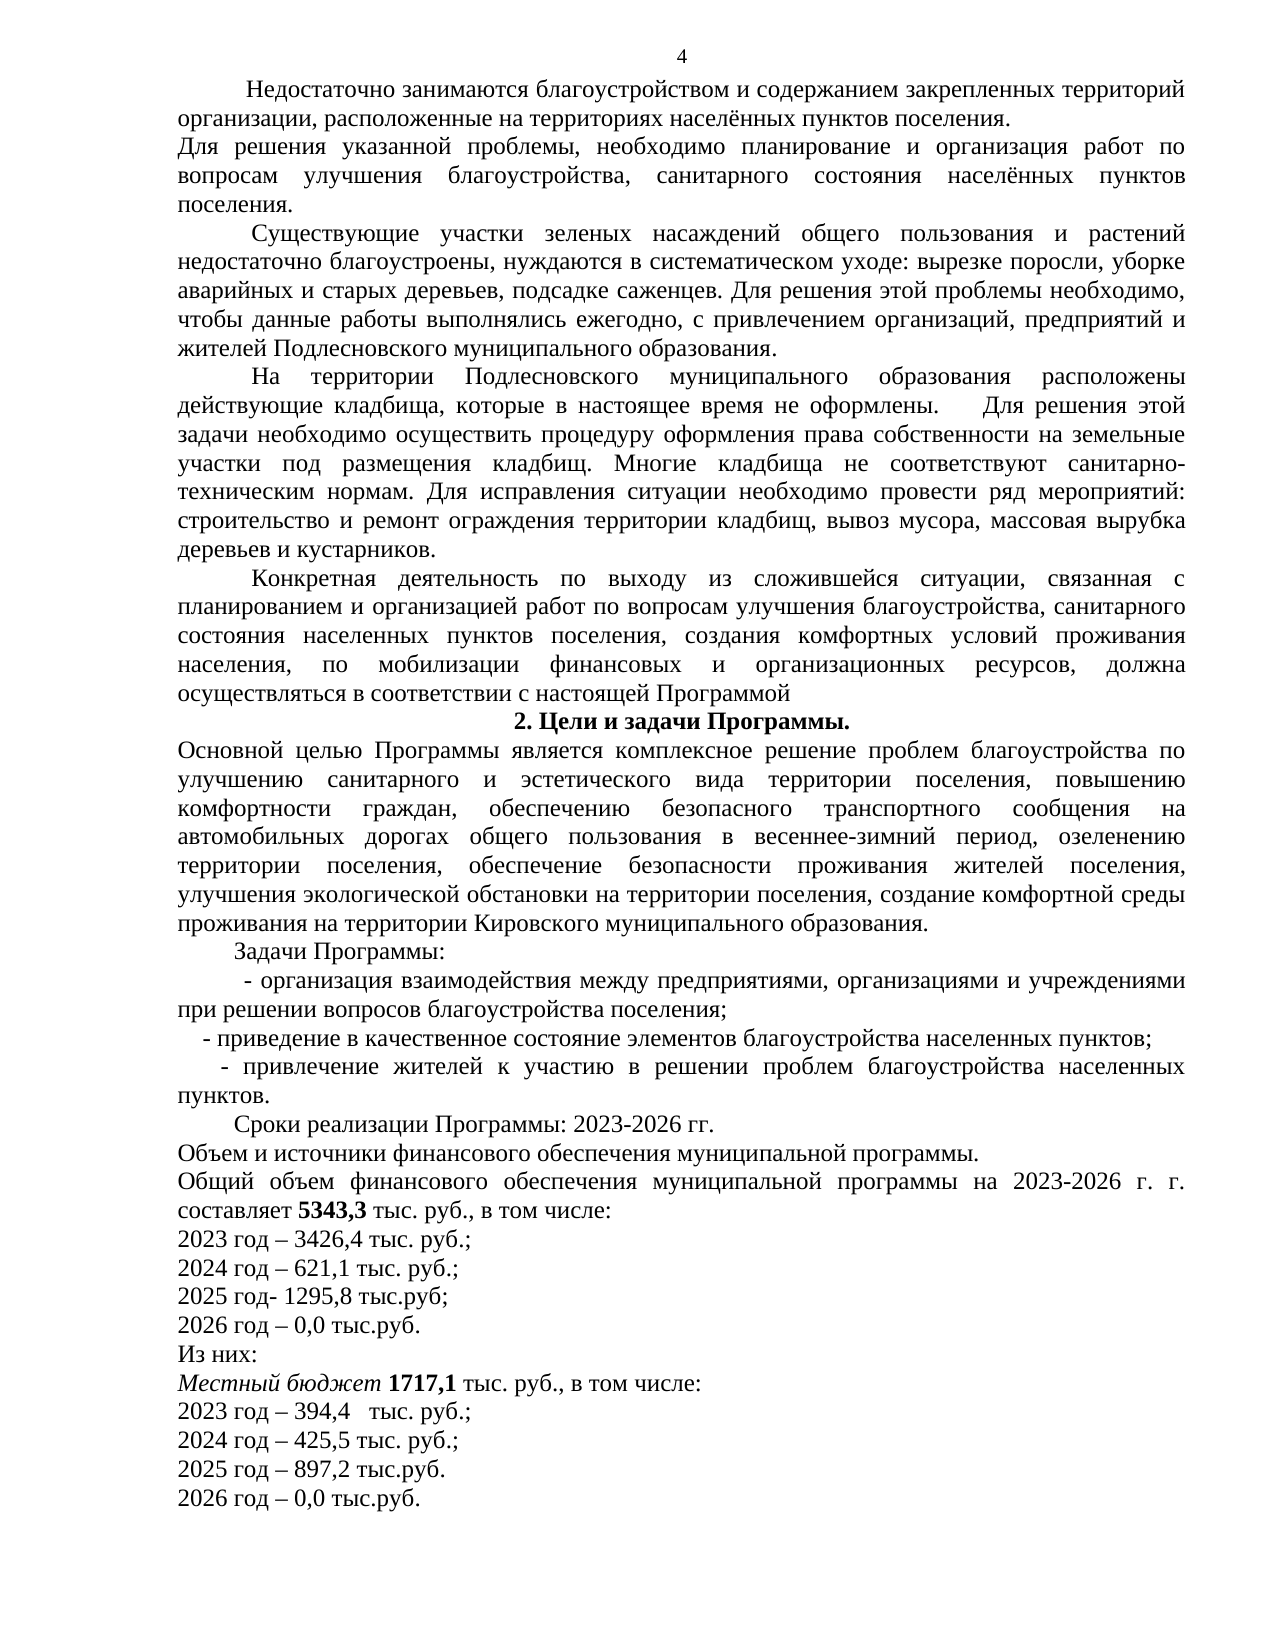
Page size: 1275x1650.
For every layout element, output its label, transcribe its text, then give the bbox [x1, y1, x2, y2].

text Сроки реализации Программы: 2023-2026 гг. [177, 1109, 1186, 1138]
text Объем и источники финансового обеспечения муниципальной программы. [177, 1138, 1186, 1166]
text 2023 год – 394,4 тыс. руб.; [177, 1396, 1186, 1425]
text 2024 год – 621,1 тыс. руб.; [177, 1253, 1186, 1281]
text На территории Подлесновского муниципального образования расположены действующие кладбища, которые в настоящее время не оформлены. Для решения этой задачи необходимо осуществить процедуру оформления права собственности на земельные участки под размещения кладбищ. Многие кладбища не соответствуют санитарно-техническим нормам. Для исправления ситуации необходимо провести ряд мероприятий: строительство и ремонт ограждения территории кладбищ, вывоз мусора, массовая вырубка деревьев и кустарников. [177, 361, 1186, 563]
text - организация взаимодействия между предприятиями, организациями и учреждениями при решении вопросов благоустройства поселения; [177, 965, 1186, 1023]
text Недостаточно занимаются благоустройством и содержанием закрепленных территорий организации, расположенные на территориях населённых пунктов поселения. [177, 74, 1186, 131]
text 2. Цели и задачи Программы. [177, 706, 1186, 735]
text Основной целью Программы является комплексное решение проблем благоустройства по улучшению санитарного и эстетического вида территории поселения, повышению комфортности граждан, обеспечению безопасного транспортного сообщения на автомобильных дорогах общего пользования в весеннее-зимний период, озеленению территории поселения, обеспечение безопасности проживания жителей поселения, улучшения экологической обстановки на территории поселения, создание комфортной среды проживания на территории Кировского муниципального образования. [177, 735, 1186, 936]
text 2024 год – 425,5 тыс. руб.; [177, 1425, 1186, 1454]
text Задачи Программы: [177, 936, 1186, 965]
text Конкретная деятельность по выходу из сложившейся ситуации, связанная с планированием и организацией работ по вопросам улучшения благоустройства, санитарного состояния населенных пунктов поселения, создания комфортных условий проживания населения, по мобилизации финансовых и организационных ресурсов, должна осуществляться в соответствии с настоящей Программой [177, 563, 1186, 706]
text 2025 год – 897,2 тыс.руб. [177, 1454, 1186, 1483]
text Общий объем финансового обеспечения муниципальной программы на 2023-2026 г. г. составляет 5343,3 тыс. руб., в том числе: [177, 1166, 1186, 1224]
text 2025 год- 1295,8 тыс.руб; [177, 1281, 1186, 1310]
text 2023 год – 3426,4 тыс. руб.; [177, 1224, 1186, 1253]
text 2026 год – 0,0 тыс.руб. [177, 1310, 1186, 1339]
text - приведение в качественное состояние элементов благоустройства населенных пунктов; [177, 1023, 1186, 1051]
text Для решения указанной проблемы, необходимо планирование и организация работ по вопросам улучшения благоустройства, санитарного состояния населённых пунктов поселения. [177, 131, 1186, 218]
text 2026 год – 0,0 тыс.руб. [177, 1483, 1186, 1511]
text - привлечение жителей к участию в решении проблем благоустройства населенных пунктов. [177, 1051, 1186, 1109]
text Местный бюджет 1717,1 тыс. руб., в том числе: [177, 1368, 1186, 1396]
text Из них: [177, 1339, 1186, 1368]
text Существующие участки зеленых насаждений общего пользования и растений недостаточно благоустроены, нуждаются в систематическом уходе: вырезке поросли, уборке аварийных и старых деревьев, подсадке саженцев. Для решения этой проблемы необходимо, чтобы данные работы выполнялись ежегодно, с привлечением организаций, предприятий и жителей Подлесновского муниципального образования. [177, 218, 1186, 361]
